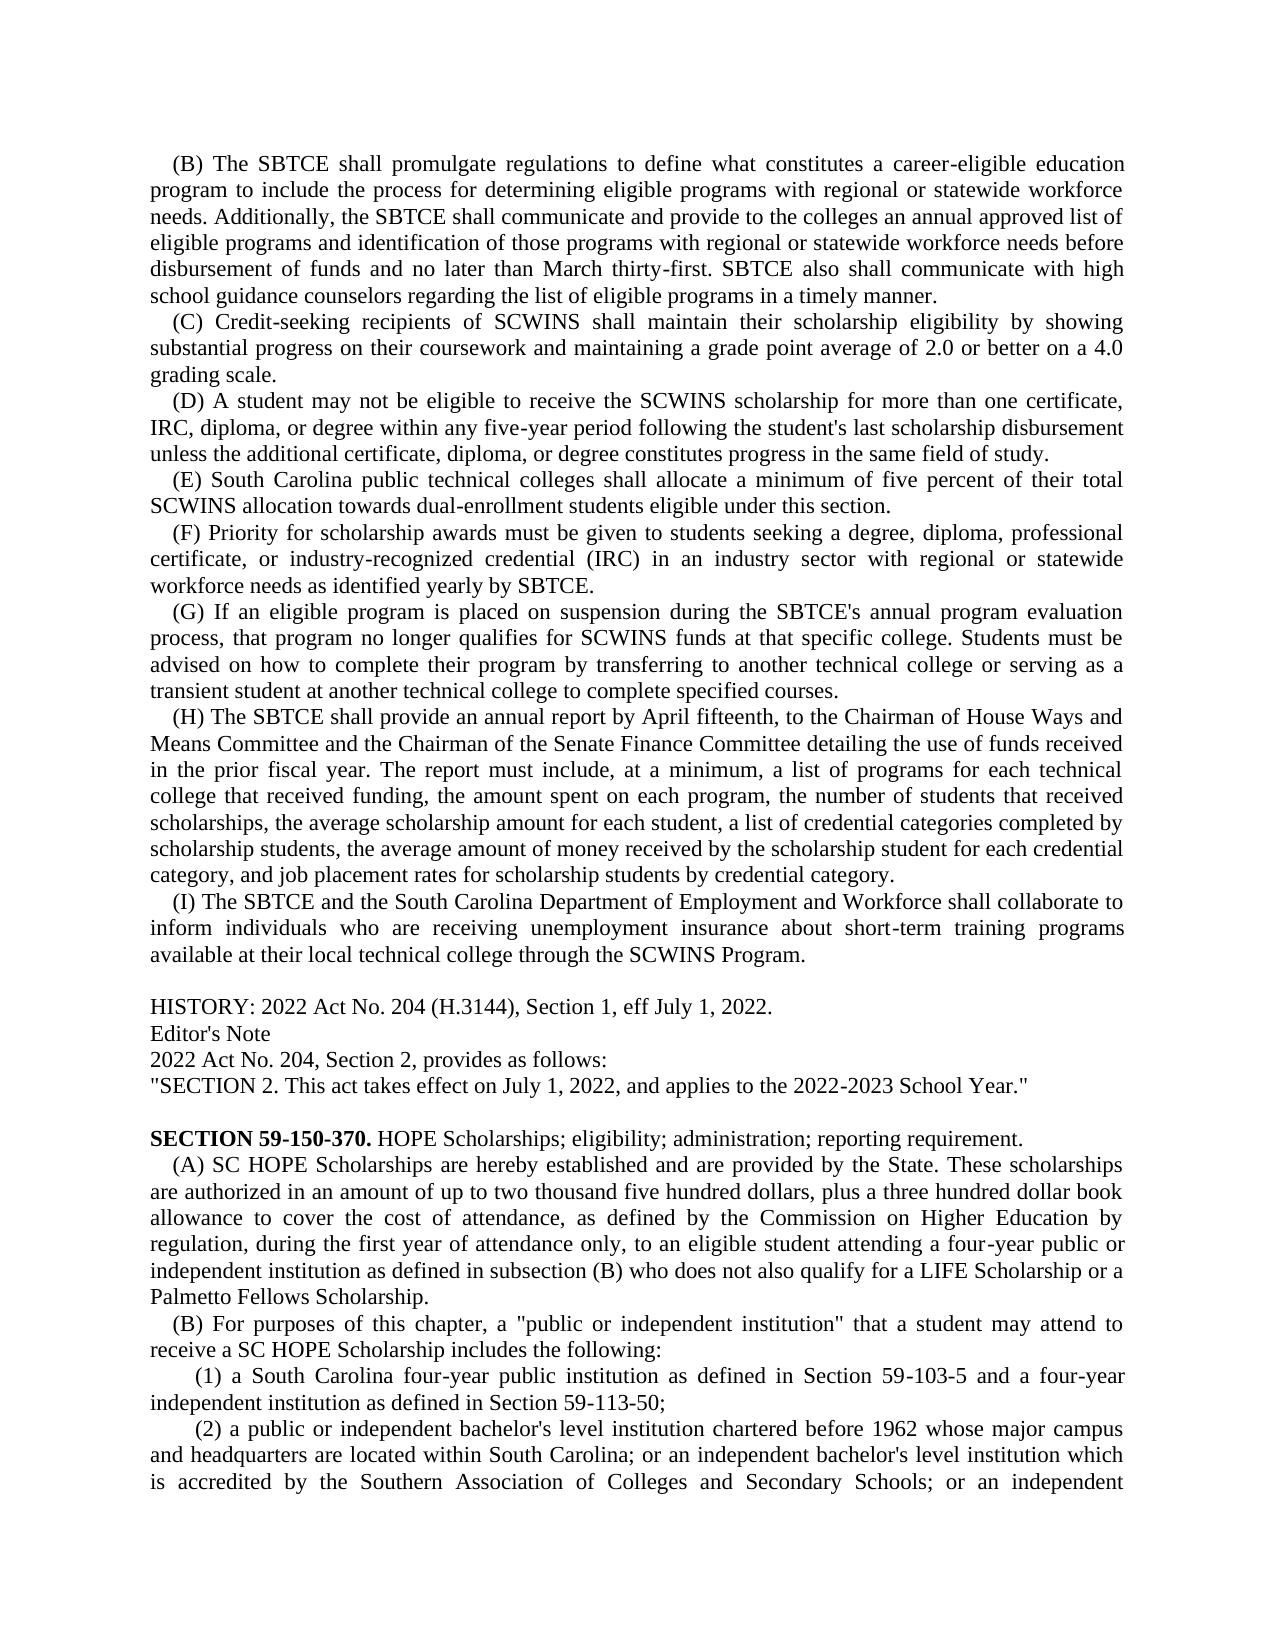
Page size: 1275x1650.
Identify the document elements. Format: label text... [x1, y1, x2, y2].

text (E) South Carolina public technical colleges shall allocate a minimum of five percent of their total SCWINS allocation towards dual-enrollment students eligible under this section. [150, 466, 1125, 519]
text SECTION 59-150-370. HOPE Scholarships; eligibility; administration; reporting requirement. [150, 1125, 1125, 1151]
text (D) A student may not be eligible to receive the SCWINS scholarship for more than one certificate, IRC, diploma, or degree within any five-year period following the student's last scholarship disbursement unless the additional certificate, diploma, or degree constitutes progress in the same field of study. [150, 387, 1125, 466]
text (H) The SBTCE shall provide an annual report by April fifteenth, to the Chairman of House Ways and Means Committee and the Chairman of the Senate Finance Committee detailing the use of funds received in the prior fiscal year. The report must include, at a minimum, a list of programs for each technical college that received funding, the amount spent on each program, the number of students that received scholarships, the average scholarship amount for each student, a list of credential categories completed by scholarship students, the average amount of money received by the scholarship student for each credential category, and job placement rates for scholarship students by credential category. [150, 703, 1125, 888]
text (C) Credit-seeking recipients of SCWINS shall maintain their scholarship eligibility by showing substantial progress on their coursework and maintaining a grade point average of 2.0 or better on a 4.0 grading scale. [150, 308, 1125, 387]
text "SECTION 2. This act takes effect on July 1, 2022, and applies to the 2022-2023 School Year." [150, 1072, 1125, 1099]
text (B) For purposes of this chapter, a "public or independent institution" that a student may attend to receive a SC HOPE Scholarship includes the following: [150, 1309, 1125, 1362]
text (G) If an eligible program is placed on suspension during the SBTCE's annual program evaluation process, that program no longer qualifies for SCWINS funds at that specific college. Students must be advised on how to complete their program by transferring to another technical college or serving as a transient student at another technical college to complete specified courses. [150, 598, 1125, 703]
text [150, 1415, 1125, 1494]
text (A) SC HOPE Scholarships are hereby established and are provided by the State. These scholarships are authorized in an amount of up to two thousand five hundred dollars, plus a three hundred dollar book allowance to cover the cost of attendance, as defined by the Commission on Higher Education by regulation, during the first year of attendance only, to an eligible student attending a four-year public or independent institution as defined in subsection (B) who does not also qualify for a LIFE Scholarship or a Palmetto Fellows Scholarship. [150, 1151, 1125, 1309]
text (B) The SBTCE shall promulgate regulations to define what constitutes a career-eligible education program to include the process for determining eligible programs with regional or statewide workforce needs. Additionally, the SBTCE shall communicate and provide to the colleges an annual approved list of eligible programs and identification of those programs with regional or statewide workforce needs before disbursement of funds and no later than March thirty-first. SBTCE also shall communicate with high school guidance counselors regarding the list of eligible programs in a timely manner. [150, 150, 1125, 308]
text (F) Priority for scholarship awards must be given to students seeking a degree, diploma, professional certificate, or industry-recognized credential (IRC) in an industry sector with regional or statewide workforce needs as identified yearly by SBTCE. [150, 519, 1125, 598]
text Editor's Note [150, 1020, 1125, 1046]
text 2022 Act No. 204, Section 2, provides as follows: [150, 1046, 1125, 1072]
text (I) The SBTCE and the South Carolina Department of Employment and Workforce shall collaborate to inform individuals who are receiving unemployment insurance about short-term training programs available at their local technical college through the SCWINS Program. [150, 888, 1125, 967]
text HISTORY: 2022 Act No. 204 (H.3144), Section 1, eff July 1, 2022. [150, 993, 1125, 1020]
text (1) a South Carolina four-year public institution as defined in Section 59-103-5 and a four-year independent institution as defined in Section 59-113-50; [150, 1362, 1125, 1415]
